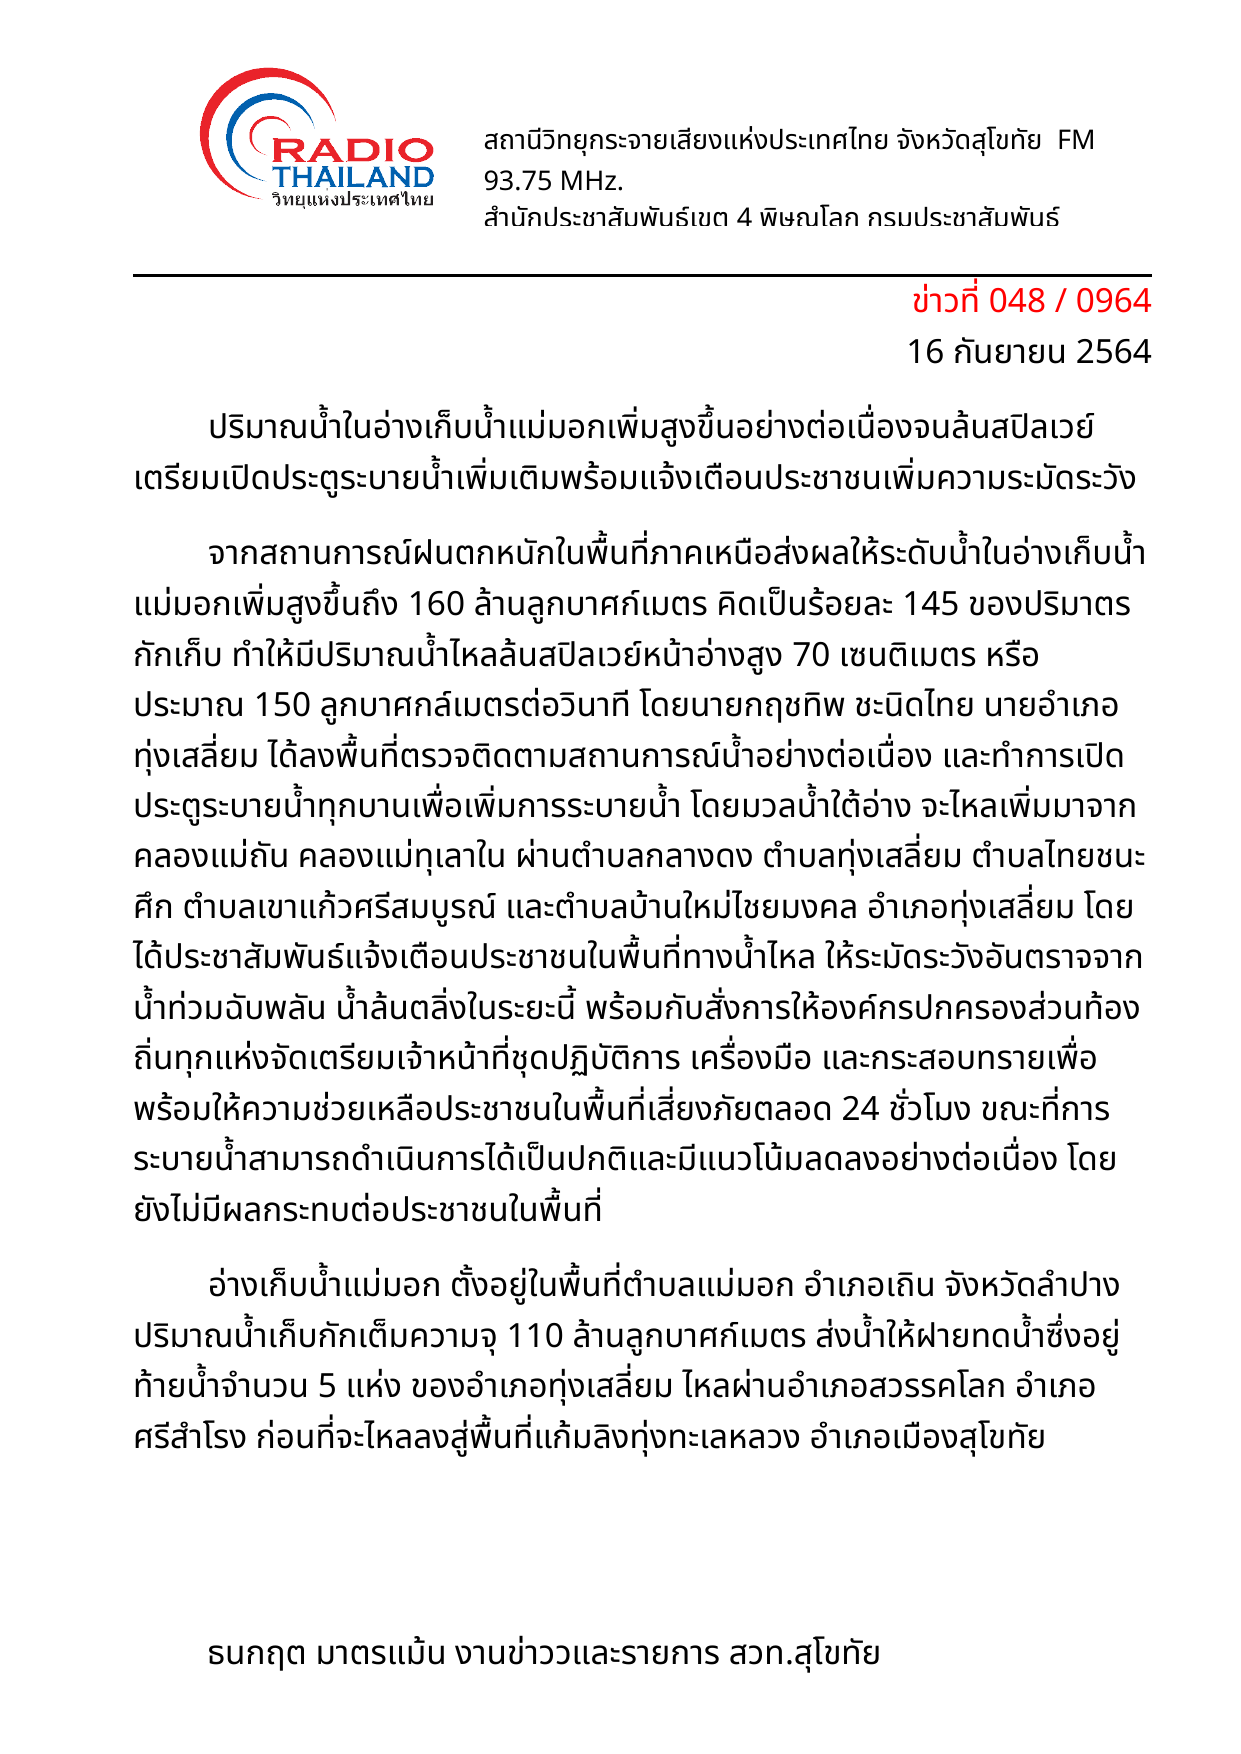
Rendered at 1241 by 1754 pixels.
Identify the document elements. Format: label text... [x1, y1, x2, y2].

text จากสถานการณ์ฝนตกหนักในพื้นที่ภาคเหนือส่งผลให้ระดับน้ำในอ่างเก็บน้ำแม่มอกเพิ่มสูงขึ้นถึง 160 ล้านลูกบาศก์เมตร คิดเป็นร้อยละ 145 ของปริมาตรกักเก็บ ทำให้มีปริมาณน้ำไหลล้นสปิลเวย์หน้าอ่างสูง 70 เซนติเมตร หรือประมาณ 150 ลูกบาศกล์เมตรต่อวินาที โดยนายกฤชทิพ ชะนิดไทย นายอำเภอทุ่งเสลี่ยม ได้ลงพื้นที่ตรวจติดตามสถานการณ์น้ำอย่างต่อเนื่อง และทำการเปิดประตูระบายน้ำทุกบานเพื่อเพิ่มการระบายน้ำ โดยมวลน้ำใต้อ่าง จะไหลเพิ่มมาจากคลองแม่ถัน คลองแม่ทุเลาใน ผ่านตำบลกลางดง ตำบลทุ่งเสลี่ยม ตำบลไทยชนะศึก ตำบลเขาแก้วศรีสมบูรณ์ และตำบลบ้านใหม่ไชยมงคล อำเภอทุ่งเสลี่ยม โดยได้ประชาสัมพันธ์แจ้งเตือนประชาชนในพื้นที่ทางน้ำไหล ให้ระมัดระวังอันตราจจากน้ำท่วมฉับพลัน น้ำล้นตลิ่งในระยะนี้ พร้อมกับสั่งการให้องค์กรปกครองส่วนท้องถิ่นทุกแห่งจัดเตรียมเจ้าหน้าที่ชุดปฏิบัติการ เครื่องมือ และกระสอบทรายเพื่อพร้อมให้ความช่วยเหลือประชาชนในพื้นที่เสี่ยงภัยตลอด 24 ชั่วโมง ขณะที่การระบายน้ำสามารถดำเนินการได้เป็นปกติและมีแนวโน้มลดลงอย่างต่อเนื่อง โดยยังไม่มีผลกระทบต่อประชาชนในพื้นที่ [133, 529, 1152, 1236]
picture [193, 64, 439, 218]
text อ่างเก็บน้ำแม่มอก ตั้งอยู่ในพื้นที่ตำบลแม่มอก อำเภอเถิน จังหวัดลำปาง ปริมาณน้ำเก็บกักเต็มความจุ 110 ล้านลูกบาศก์เมตร ส่งน้ำให้ฝายทดน้ำซึ่งอยู่ท้ายน้ำจำนวน 5 แห่ง ของอำเภอทุ่งเสลี่ยม ไหลผ่านอำเภอสวรรคโลก อำเภอศรีสำโรง ก่อนที่จะไหลลงสู่พื้นที่แก้มลิงทุ่งทะเลหลวง อำเภอเมืองสุโขทัย [133, 1261, 1152, 1463]
text ธนกฤต มาตรแม้น งานข่าววและรายการ สวท.สุโขทัย [133, 1629, 1152, 1679]
text ปริมาณน้ำในอ่างเก็บน้ำแม่มอกเพิ่มสูงขึ้นอย่างต่อเนื่องจนล้นสปิลเวย์ เตรียมเปิดประตูระบายน้ำเพิ่มเติมพร้อมแจ้งเตือนประชาชนเพิ่มความระมัดระวัง [133, 403, 1152, 504]
text 16 กันยายน 2564 [133, 328, 1152, 378]
text ข่าวที่ 048 / 0964 [138, 277, 1152, 328]
